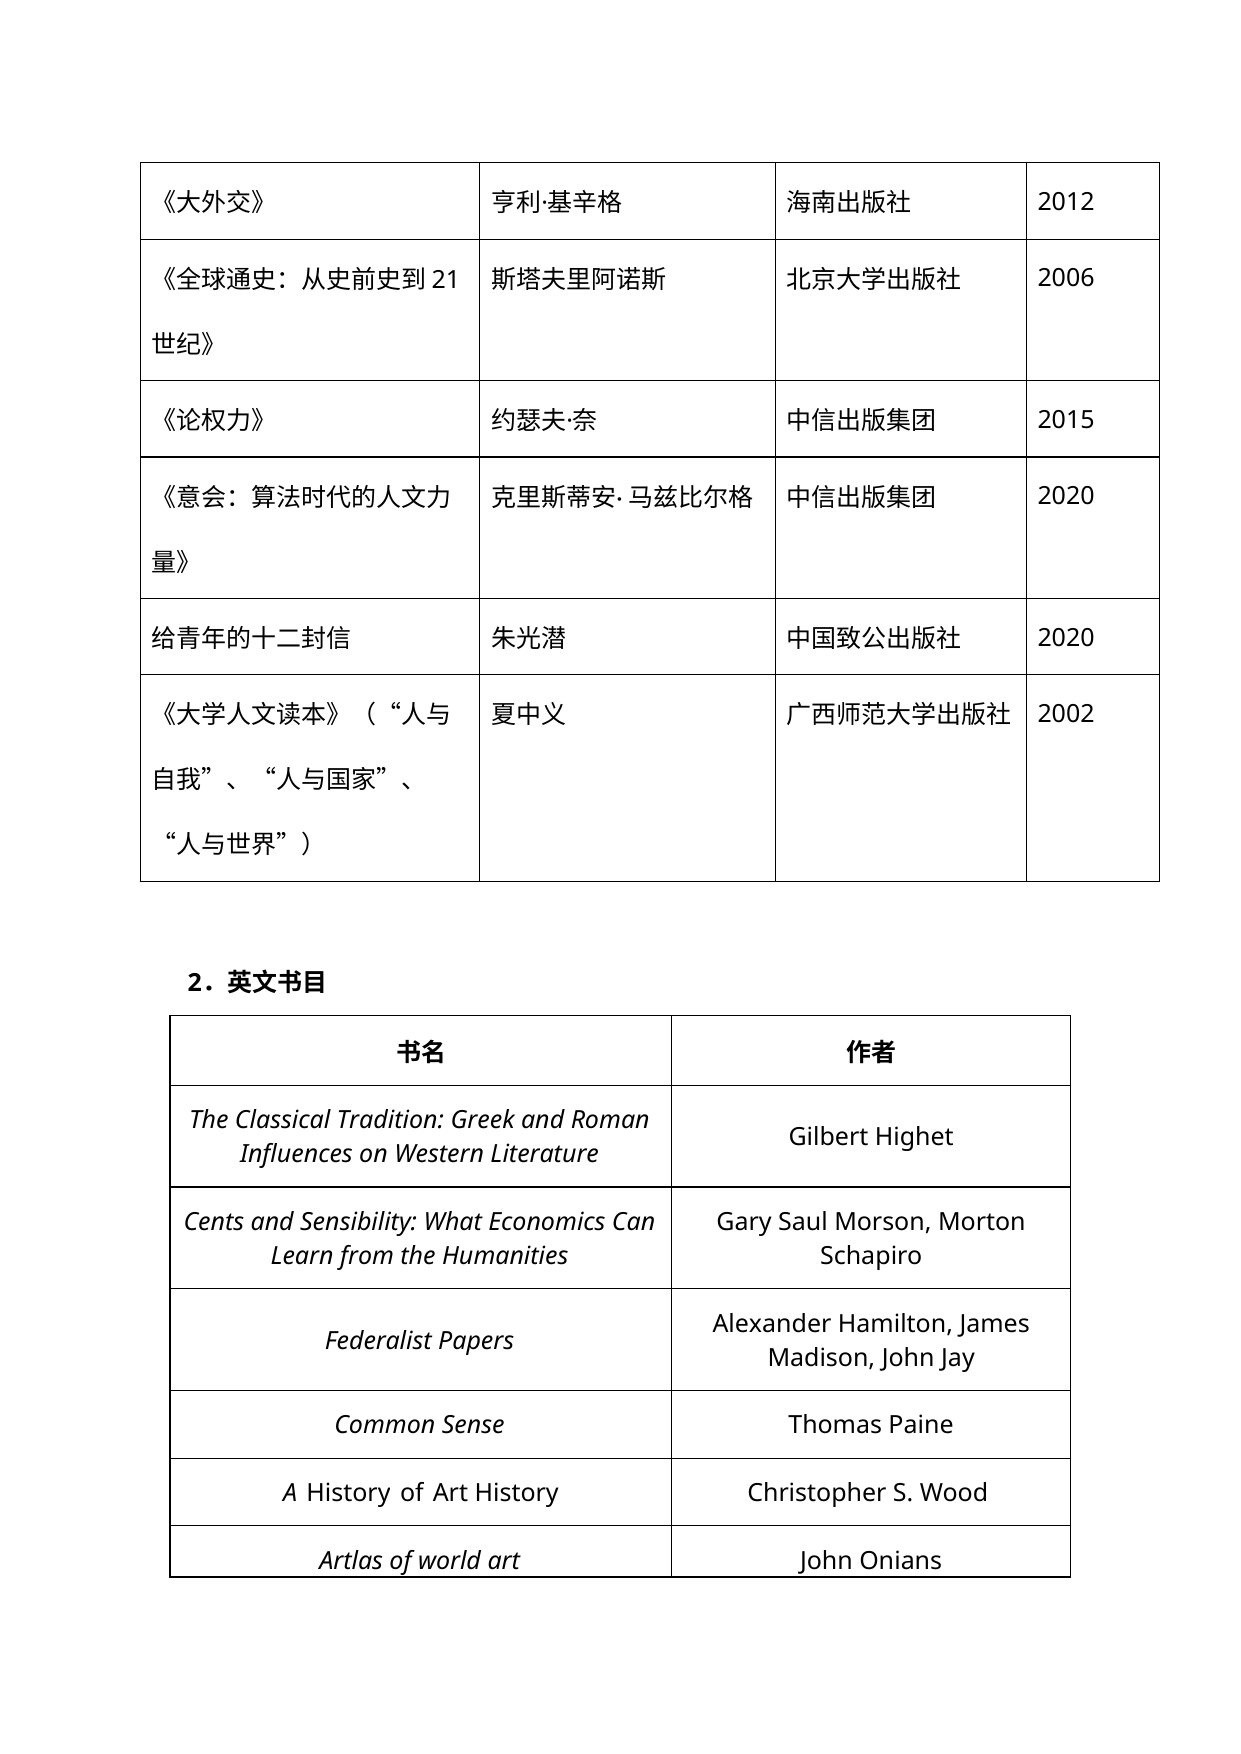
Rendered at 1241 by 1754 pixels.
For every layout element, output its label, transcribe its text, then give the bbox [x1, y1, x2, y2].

table_cell 《全球通史：从史前史到21世纪》 [141, 240, 479, 380]
table_cell 2012 [1027, 163, 1159, 238]
table_cell Common Sense [171, 1391, 671, 1457]
table_cell 朱光潜 [480, 599, 775, 674]
text 2．英文书目 [187, 962, 1053, 999]
table_cell 2006 [1027, 240, 1159, 380]
table_cell The Classical Tradition: Greek and Roman Influences on Western Literature [171, 1086, 671, 1186]
table_header 书名 [171, 1016, 671, 1085]
table_cell 中国致公出版社 [776, 599, 1026, 674]
table_cell 给青年的十二封信 [141, 599, 479, 674]
table_cell 2002 [1027, 675, 1159, 881]
table_cell 《大外交》 [141, 163, 479, 238]
table_cell 海南出版社 [776, 163, 1026, 238]
table_cell Gary Saul Morson, Morton Schapiro [672, 1188, 1070, 1288]
table_cell 北京大学出版社 [776, 240, 1026, 380]
table_cell Thomas Paine [672, 1391, 1070, 1457]
table_cell Christopher S. Wood [672, 1459, 1070, 1525]
table_cell 2020 [1027, 458, 1159, 598]
table_cell 中信出版集团 [776, 458, 1026, 598]
table_cell 《论权力》 [141, 381, 479, 456]
table_cell 2020 [1027, 599, 1159, 674]
table_cell 克里斯蒂安· 马兹比尔格 [480, 458, 775, 598]
table_cell Alexander Hamilton, James Madison, John Jay [672, 1289, 1070, 1390]
table_cell 约瑟夫·奈 [480, 381, 775, 456]
table_cell A History of Art History [171, 1459, 671, 1525]
table_cell Gilbert Highet [672, 1086, 1070, 1186]
table_cell Artlas of world art [171, 1526, 671, 1576]
table_cell 中信出版集团 [776, 381, 1026, 456]
table_cell 亨利·基辛格 [480, 163, 775, 238]
table_cell John Onians [672, 1526, 1070, 1576]
table_cell 《大学人文读本》（“人与自我”、“人与国家”、“人与世界”） [141, 675, 479, 881]
table_cell 斯塔夫里阿诺斯 [480, 240, 775, 380]
table_cell 广西师范大学出版社 [776, 675, 1026, 881]
table_cell Federalist Papers [171, 1289, 671, 1390]
table_header 作者 [672, 1016, 1070, 1085]
table_cell 夏中义 [480, 675, 775, 881]
table_cell 《意会：算法时代的人文力量》 [141, 458, 479, 598]
table_cell 2015 [1027, 381, 1159, 456]
table_cell Cents and Sensibility: What Economics Can Learn from the Humanities [171, 1188, 671, 1288]
